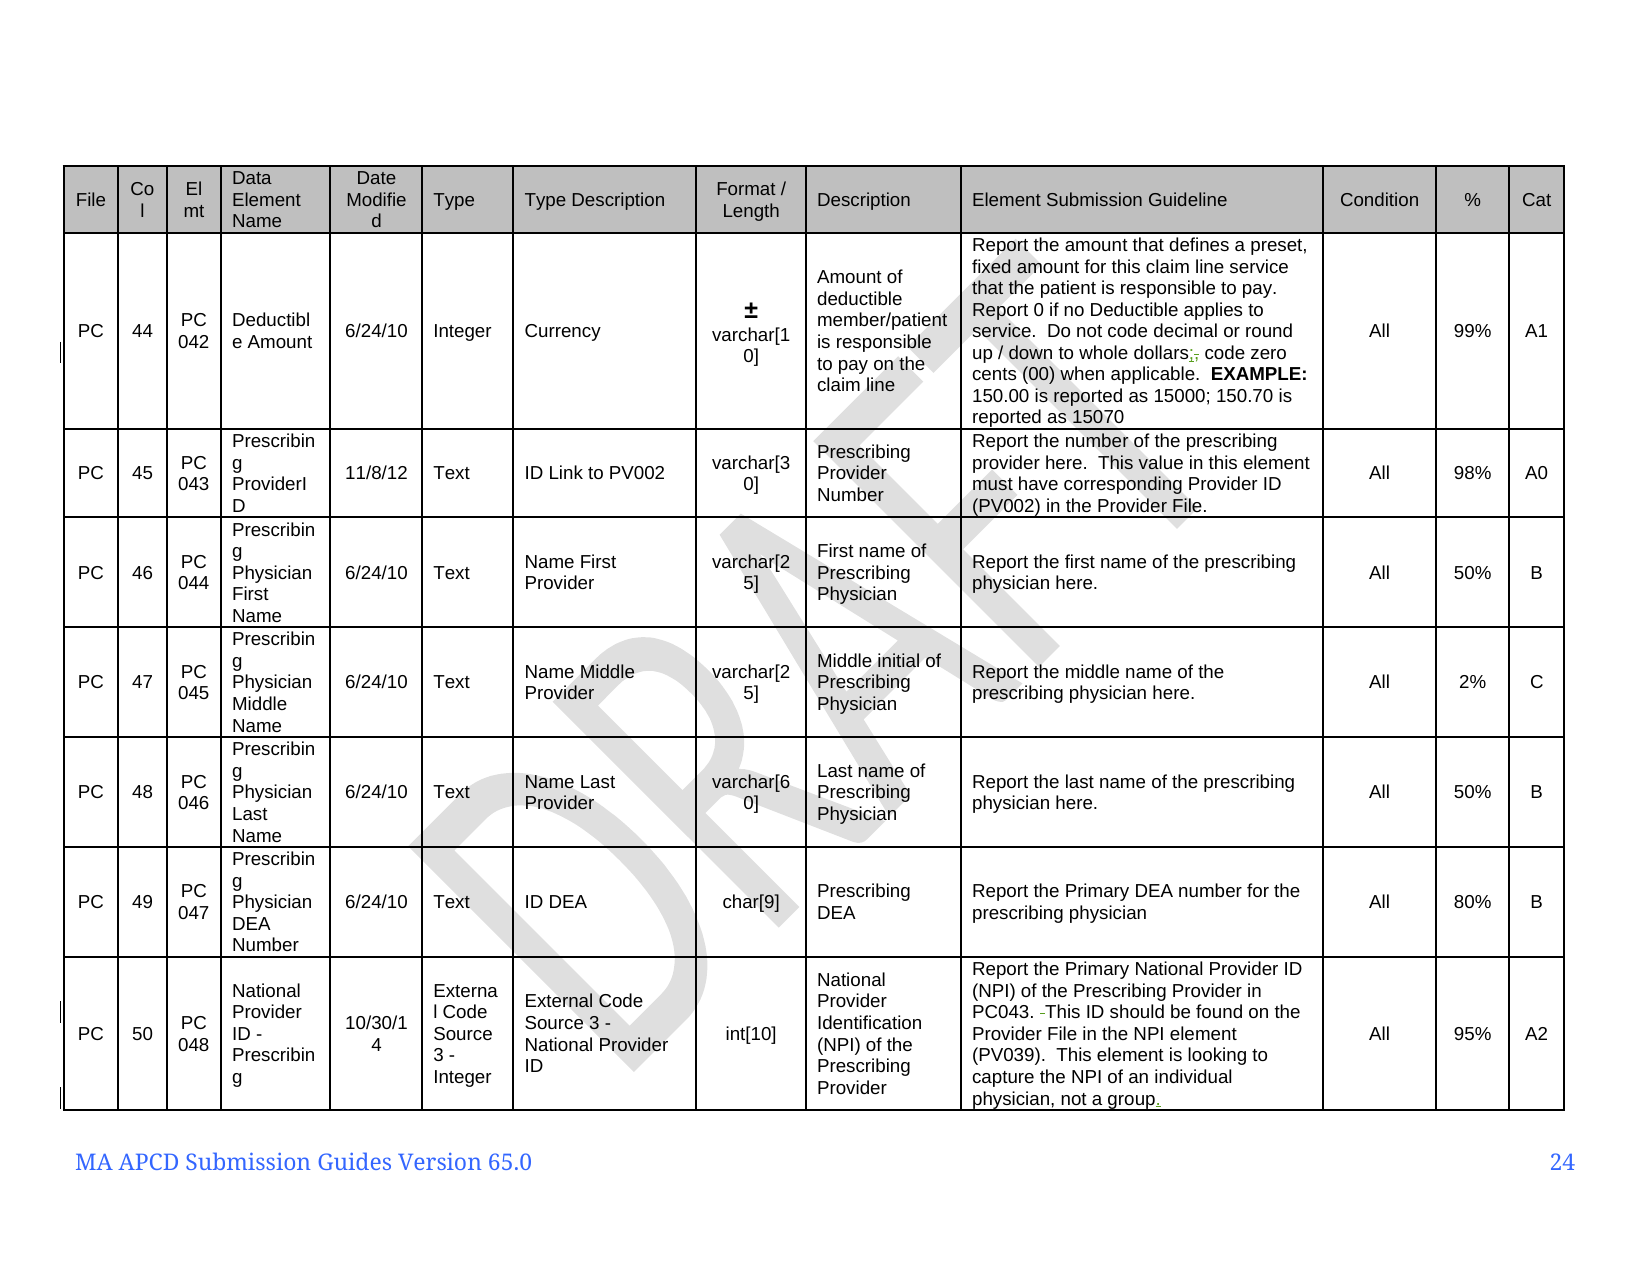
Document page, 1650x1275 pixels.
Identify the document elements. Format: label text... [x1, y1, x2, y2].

table_cell varchar[30] [697, 430, 805, 516]
table_cell All [1324, 430, 1435, 516]
table_cell Prescribing Physician Middle Name [222, 628, 329, 736]
table_cell Amount of deductible member/patient is responsible to pay on the claim line [807, 234, 960, 428]
table_cell int[10] [697, 958, 805, 1109]
table_cell PC [65, 958, 117, 1109]
table_cell PC046 [168, 738, 220, 846]
table_cell All [1324, 848, 1435, 956]
table_header Condition [1324, 167, 1435, 232]
table_cell 49 [119, 848, 166, 956]
table_cell varchar[25] [697, 628, 805, 736]
table_cell 95% [1437, 958, 1508, 1109]
table_header Type [423, 167, 512, 232]
table_header Col [119, 167, 166, 232]
table_header % [1437, 167, 1508, 232]
table_cell 2% [1437, 628, 1508, 736]
table_cell 46 [119, 518, 166, 626]
table_cell Prescribing DEA [807, 848, 960, 956]
table_cell PC [65, 628, 117, 736]
table_cell Name Middle Provider [514, 628, 695, 736]
table_cell PC [65, 518, 117, 626]
table_cell External Code Source 3 - National Provider ID [514, 958, 695, 1109]
table_cell 98% [1437, 430, 1508, 516]
table_header Elmt [168, 167, 220, 232]
table_cell 50% [1437, 738, 1508, 846]
table_cell ±varchar[10] [697, 234, 805, 428]
table_cell Prescribing Physician Last Name [222, 738, 329, 846]
table_header Description [807, 167, 960, 232]
table_cell All [1324, 958, 1435, 1109]
table_cell B [1510, 518, 1563, 626]
table_cell 6/24/10 [331, 518, 421, 626]
table_header Date Modified [331, 167, 421, 232]
table_cell ID Link to PV002 [514, 430, 695, 516]
table_cell All [1324, 234, 1435, 428]
table_cell Report the Primary DEA number for the prescribing physician [962, 848, 1322, 956]
table_cell Report the middle name of the prescribing physician here. [962, 628, 1322, 736]
table_header Element Submission Guideline [962, 167, 1322, 232]
table_cell Middle initial of Prescribing Physician [807, 628, 960, 736]
table_cell PC042 [168, 234, 220, 428]
table_cell C [1510, 628, 1563, 736]
table_cell Report the last name of the prescribing physician here. [962, 738, 1322, 846]
table_cell 6/24/10 [331, 234, 421, 428]
table_cell 6/24/10 [331, 848, 421, 956]
table_header Data Element Name [222, 167, 329, 232]
table_cell Text [423, 518, 512, 626]
table_cell Integer [423, 234, 512, 428]
table_cell PC045 [168, 628, 220, 736]
table_cell All [1324, 738, 1435, 846]
table_cell PC044 [168, 518, 220, 626]
table_cell Text [423, 738, 512, 846]
table_cell 80% [1437, 848, 1508, 956]
table_cell Name Last Provider [514, 738, 695, 846]
table_cell 44 [119, 234, 166, 428]
table_cell B [1510, 738, 1563, 846]
table_cell 45 [119, 430, 166, 516]
table_cell Text [423, 848, 512, 956]
table_cell 6/24/10 [331, 738, 421, 846]
table_cell National Provider Identification (NPI) of the Prescribing Provider [807, 958, 960, 1109]
table_cell A1 [1510, 234, 1563, 428]
table_cell 48 [119, 738, 166, 846]
table_cell PC [65, 234, 117, 428]
table_cell First name of Prescribing Physician [807, 518, 960, 626]
table_cell Text [423, 430, 512, 516]
table_cell varchar[60] [697, 738, 805, 846]
table_cell Name First Provider [514, 518, 695, 626]
table_cell B [1510, 848, 1563, 956]
table_cell 50 [119, 958, 166, 1109]
table_cell Text [423, 628, 512, 736]
table_header Cat [1510, 167, 1563, 232]
table_cell ID DEA [514, 848, 695, 956]
table_cell 11/8/12 [331, 430, 421, 516]
table_cell Report the amount that defines a preset, fixed amount for this claim line service that the patient is responsible to pay. Report 0 if no Deductible applies to service. Do not code decimal or round up / down to whole dollars code zero cents (00) when applicable. EXAMPLE: 150.00 is reported as 15000; 150.70 is reported as 15070 [962, 234, 1322, 428]
table_cell PC [65, 848, 117, 956]
table_cell Prescribing ProviderID [222, 430, 329, 516]
table_cell 6/24/10 [331, 628, 421, 736]
table_header Type Description [514, 167, 695, 232]
table_header Format / Length [697, 167, 805, 232]
table_cell 47 [119, 628, 166, 736]
table_cell Currency [514, 234, 695, 428]
table_cell PC043 [168, 430, 220, 516]
table_cell Prescribing Provider Number [807, 430, 960, 516]
table_cell A0 [1510, 430, 1563, 516]
table_cell PC [65, 430, 117, 516]
table_cell 10/30/14 [331, 958, 421, 1109]
table_cell Report the Primary National Provider ID (NPI) of the Prescribing Provider in PC043. This ID should be found on the Provider File in the NPI element (PV039). This element is looking to capture the NPI of an individual physician, not a group [962, 958, 1322, 1109]
table_cell External Code Source 3 - Integer [423, 958, 512, 1109]
table_cell Prescribing Physician DEA Number [222, 848, 329, 956]
table_cell All [1324, 518, 1435, 626]
table_cell All [1324, 628, 1435, 736]
table_cell PC [65, 738, 117, 846]
table_cell Prescribing Physician First Name [222, 518, 329, 626]
table_cell varchar[25] [697, 518, 805, 626]
table_cell Deductible Amount [222, 234, 329, 428]
table_cell Last name of Prescribing Physician [807, 738, 960, 846]
table_cell char[9] [697, 848, 805, 956]
table_cell A2 [1510, 958, 1563, 1109]
table_cell 50% [1437, 518, 1508, 626]
table_header File [65, 167, 117, 232]
table_cell National Provider ID - Prescribing [222, 958, 329, 1109]
table_cell PC048 [168, 958, 220, 1109]
table_cell Report the first name of the prescribing physician here. [962, 518, 1322, 626]
table_cell PC047 [168, 848, 220, 956]
table_cell 99% [1437, 234, 1508, 428]
table_cell Report the number of the prescribing provider here. This value in this element must have corresponding Provider ID (PV002) in the Provider File. [962, 430, 1322, 516]
